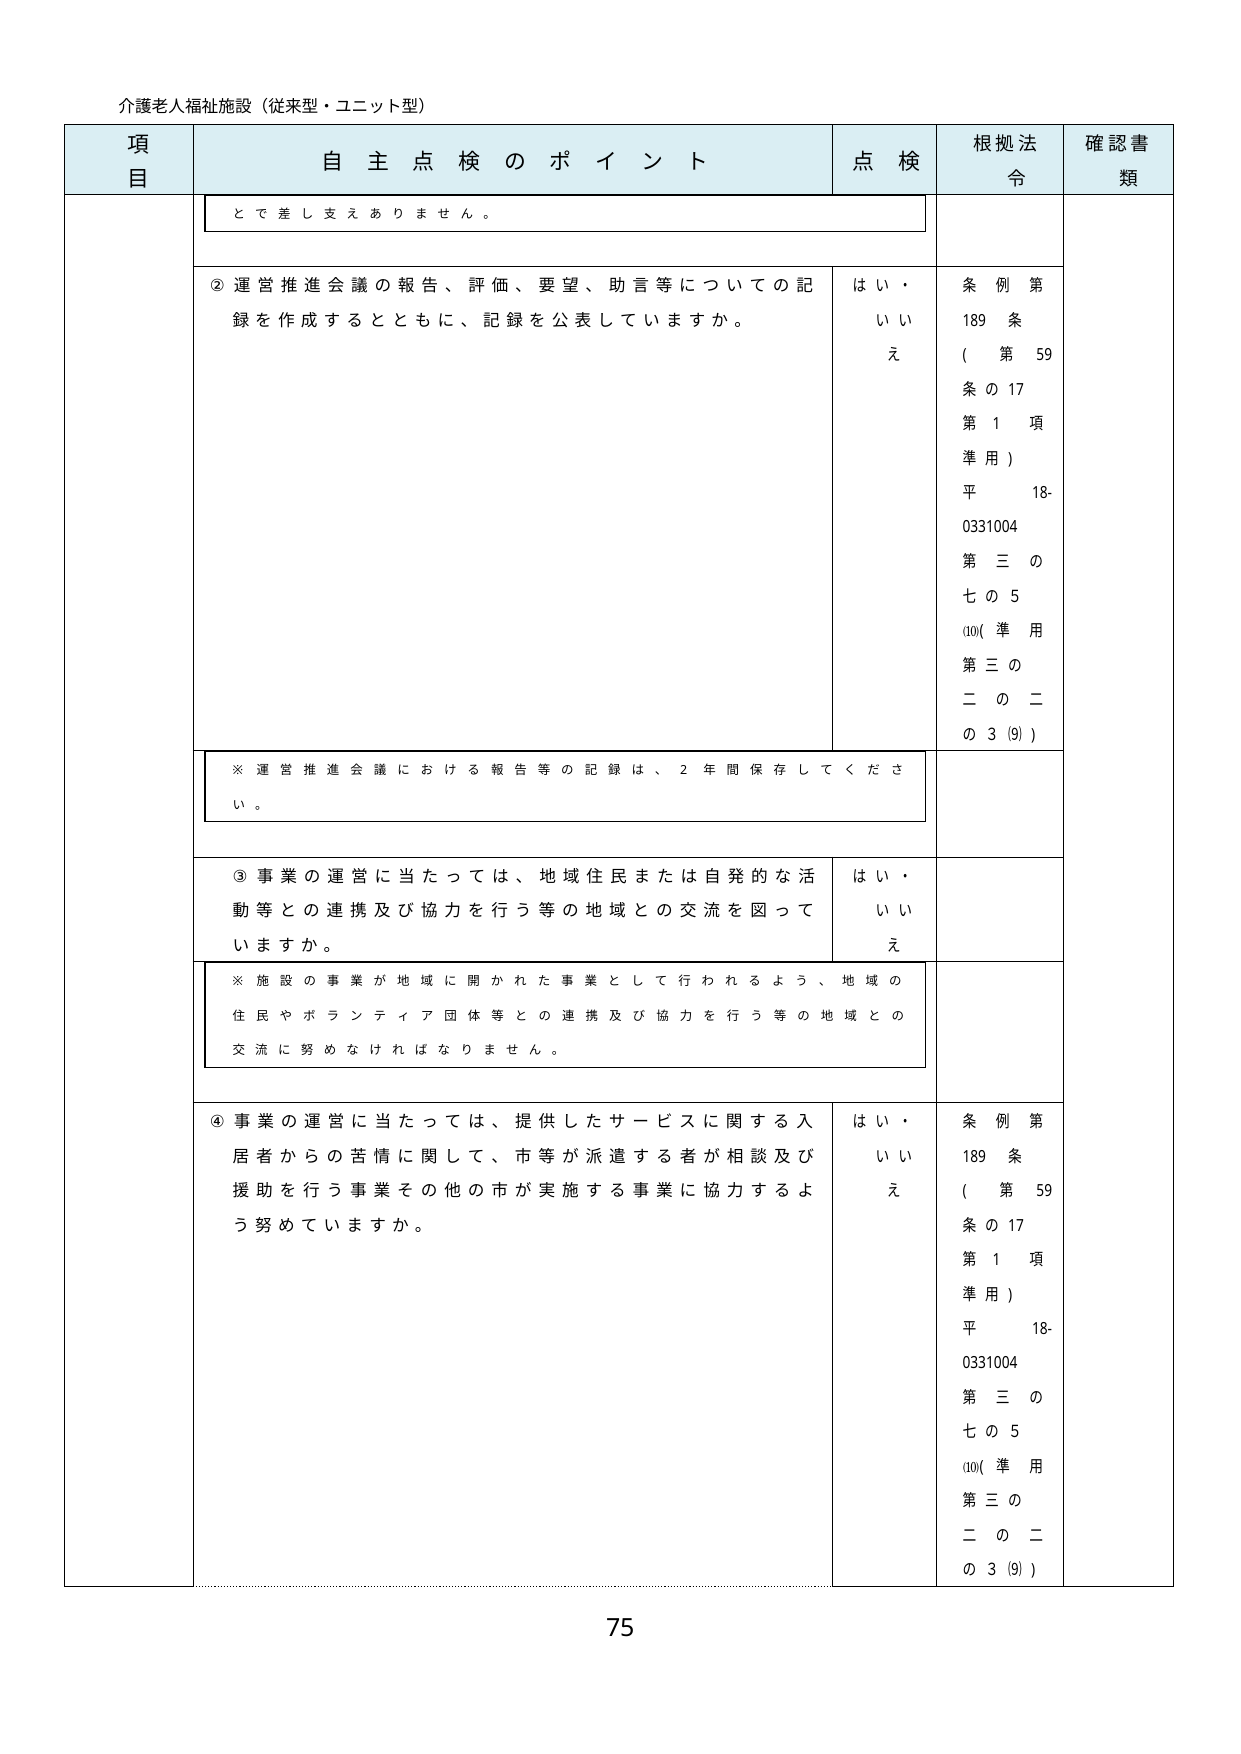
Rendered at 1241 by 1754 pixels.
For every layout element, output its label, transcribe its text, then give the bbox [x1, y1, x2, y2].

table_cell [194, 962, 936, 1102]
table_cell ③ 事業の運営に当たっては、地域住民または自発的な活動等との連携及び協力を行う等の地域との交流を図っていますか。 [194, 858, 832, 961]
table_cell [194, 751, 936, 857]
table_cell [937, 195, 1063, 266]
table_cell 条例第189 条 (第59 条の17 第1 項準用) 平18-0331004 第三の七の５ ⑽(準用第三の 二の二の３⑼) [937, 267, 1063, 750]
table_cell [937, 751, 1063, 857]
table_header 根拠法令 [937, 125, 1063, 194]
table_cell はい・いいえ [833, 858, 936, 961]
table_cell ④ 事業の運営に当たっては、提供したサービスに関する入居者からの苦情に関して、市等が派遣する者が相談及び援助を行う事業その他の市が実施する事業に協力するよう努めていますか。 [194, 1103, 832, 1586]
table_cell 条例第189 条 (第59 条の17 第1 項準用) 平18-0331004 第三の七の５ ⑽(準用第三の 二の二の３⑼) [937, 1103, 1063, 1586]
table_header 確認書類 [1064, 125, 1173, 194]
table_header 自 主 点 検 の ポ イ ン ト [194, 125, 832, 194]
table_header 点 検 [833, 125, 936, 194]
table_cell [937, 858, 1063, 961]
table_cell ② 運営推進会議の報告、評価、要望、助言等についての記録を作成するとともに、記録を公表していますか。 [194, 267, 832, 750]
table_header 項 目 [65, 125, 193, 194]
table_cell はい・いいえ [833, 1103, 936, 1586]
table_cell [194, 195, 936, 266]
table_cell はい・いいえ [833, 267, 936, 750]
table_cell [937, 962, 1063, 1102]
